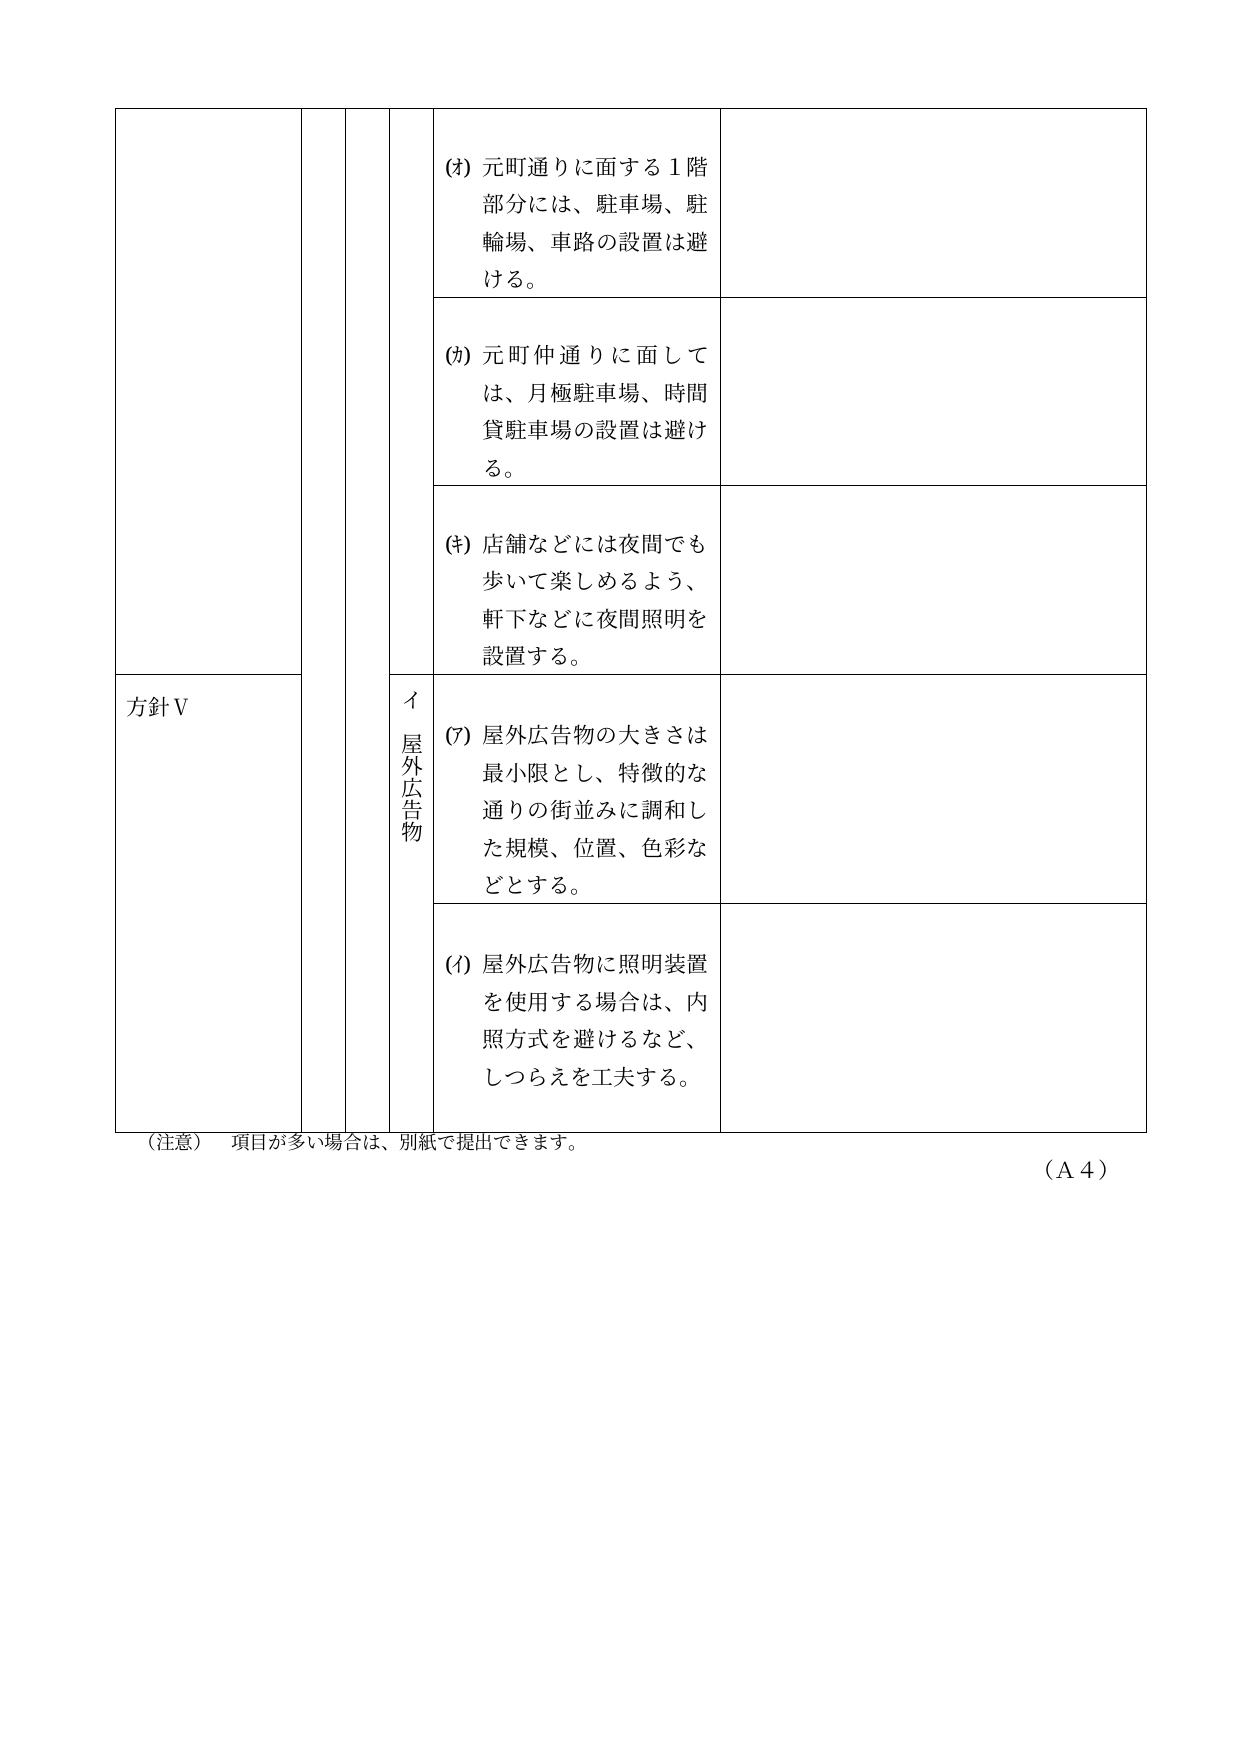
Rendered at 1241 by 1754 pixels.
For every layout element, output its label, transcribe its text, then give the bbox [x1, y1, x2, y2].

table_cell [721, 109, 1146, 297]
table_cell 屋外広告物の大きさは最小限とし、特徴的な通りの街並みに調和した規模、位置、色彩などとする。 [434, 675, 720, 903]
text （注意） 項目が多い場合は、別紙で提出できます。 [137, 1133, 1122, 1154]
table_cell 屋外広告物に照明装置を使用する場合は、内照方式を避けるなど、しつらえを工夫する。 [434, 904, 720, 1132]
table_cell 元町仲通りに面しては、月極駐車場、時間貸駐車場の設置は避ける。 [434, 298, 720, 485]
table_cell 店舗などには夜間でも歩いて楽しめるよう、軒下などに夜間照明を設置する。 [434, 486, 720, 674]
text （Ａ４） [118, 1154, 1120, 1185]
table_cell [721, 904, 1146, 1132]
table_cell [721, 486, 1146, 674]
table_cell 元町通りに面する１階部分には、駐車場、駐輪場、車路の設置は避ける。 [434, 109, 720, 297]
table_cell [721, 298, 1146, 485]
table_cell 方針Ⅴ [116, 675, 301, 1132]
table_cell [721, 675, 1146, 903]
table_cell イ 屋外広告物 [390, 675, 433, 1132]
